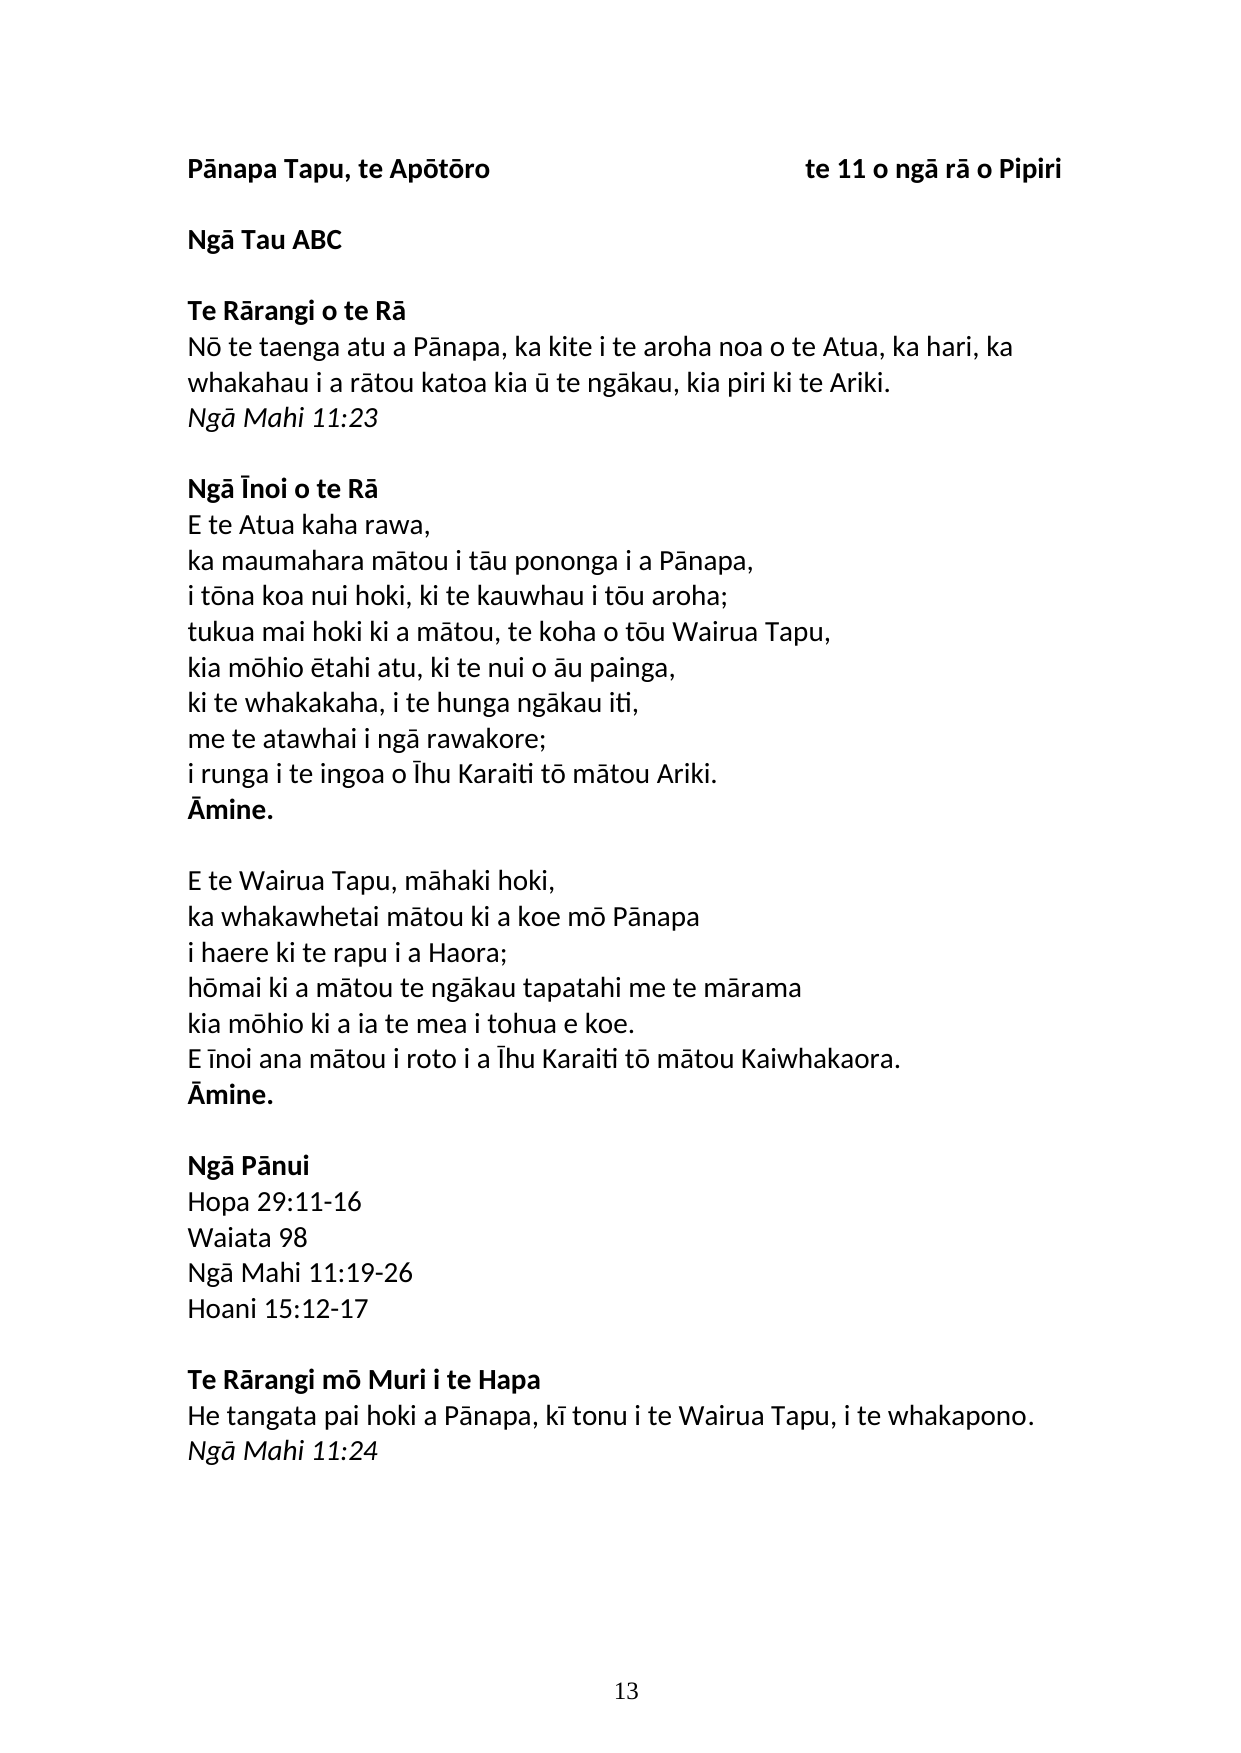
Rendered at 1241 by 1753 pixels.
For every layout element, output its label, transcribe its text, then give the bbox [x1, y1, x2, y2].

text Ngā Mahi 11:23 [187, 399, 1065, 435]
text E te Atua kaha rawa, [187, 506, 1065, 542]
text He tangata pai hoki a Pānapa, kī tonu i te Wairua Tapu, i te whakapono. [187, 1397, 1065, 1432]
text Āmine. [187, 791, 1065, 827]
text Ngā Mahi 11:19-26 [187, 1254, 1065, 1290]
text Te Rārangi mō Muri i te Hapa [187, 1361, 1065, 1397]
text E te Wairua Tapu, māhaki hoki, [187, 862, 1065, 898]
text i runga i te ingoa o Īhu Karaiti tō mātou Ariki. [187, 756, 1065, 791]
text i haere ki te rapu i a Haora; [187, 934, 1065, 969]
text Waiata 98 [187, 1219, 1065, 1254]
text Hopa 29:11-16 [187, 1183, 1065, 1219]
text kia mōhio ki a ia te mea i tohua e koe. [187, 1005, 1065, 1041]
text hōmai ki a mātou te ngākau tapatahi me te mārama [187, 969, 1065, 1005]
text ki te whakakaha, i te hunga ngākau iti, [187, 684, 1065, 720]
text i tōna koa nui hoki, ki te kauwhau i tōu aroha; [187, 577, 1065, 613]
text Te Rārangi o te Rā [187, 292, 1065, 328]
text Hoani 15:12-17 [187, 1290, 1065, 1326]
text ka whakawhetai mātou ki a koe mō Pānapa [187, 898, 1065, 934]
text tukua mai hoki ki a mātou, te koha o tōu Wairua Tapu, [187, 613, 1065, 649]
text Pānapa Tapu, te Apōtōro te 11 o ngā rā o Pipiri [187, 150, 1065, 186]
text me te atawhai i ngā rawakore; [187, 720, 1065, 756]
text Nō te taenga atu a Pānapa, ka kite i te aroha noa o te Atua, ka hari, ka whakahau i a rātou katoa kia ū te ngākau, kia piri ki te Ariki. [187, 328, 1065, 399]
text Ngā Tau ABC [187, 221, 1065, 257]
text Ngā Mahi 11:24 [187, 1432, 1065, 1468]
text E īnoi ana mātou i roto i a Īhu Karaiti tō mātou Kaiwhakaora. [187, 1041, 1065, 1076]
text Ngā Pānui [187, 1147, 1065, 1183]
text Ngā Īnoi o te Rā [187, 471, 1065, 506]
text Āmine. [187, 1076, 1065, 1112]
text kia mōhio ētahi atu, ki te nui o āu painga, [187, 649, 1065, 684]
text ka maumahara mātou i tāu pononga i a Pānapa, [187, 542, 1065, 577]
